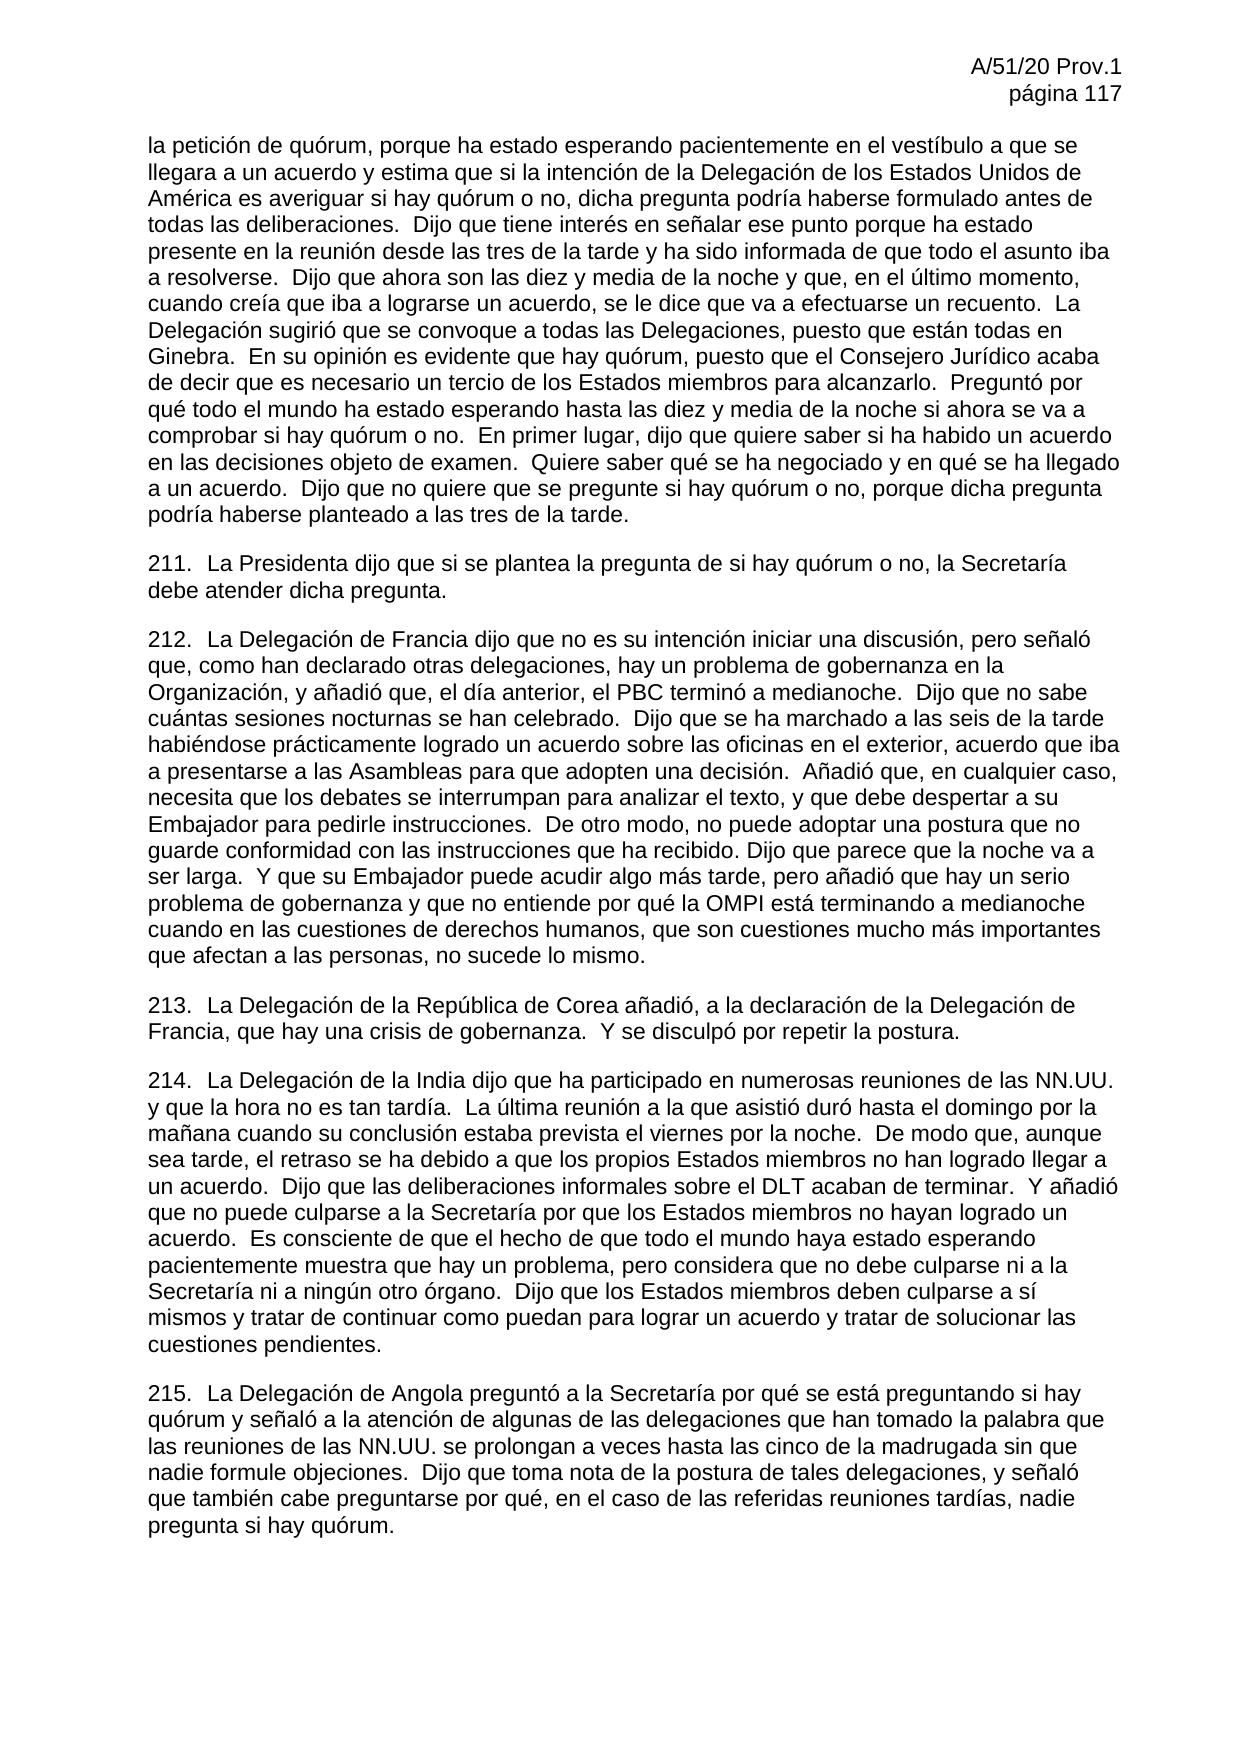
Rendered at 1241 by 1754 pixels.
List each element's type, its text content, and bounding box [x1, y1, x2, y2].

text La Delegación de la República de Corea añadió, a la declaración de la Delegación de Francia, que hay una crisis de gobernanza. Y se disculpó por repetir la postura. [148, 992, 1122, 1044]
text La Delegación de Angola preguntó a la Secretaría por qué se está preguntando si hay quórum y señaló a la atención de algunas de las delegaciones que han tomado la palabra que las reuniones de las NN.UU. se prolongan a veces hasta las cinco de la madrugada sin que nadie formule objeciones. Dijo que toma nota de la postura de tales delegaciones, y señaló que también cabe preguntarse por qué, en el caso de las referidas reuniones tardías, nadie pregunta si hay quórum. [148, 1380, 1122, 1538]
text La Presidenta dijo que si se plantea la pregunta de si hay quórum o no, la Secretaría debe atender dicha pregunta. [148, 550, 1122, 603]
text La Delegación de Francia dijo que no es su intención iniciar una discusión, pero señaló que, como han declarado otras delegaciones, hay un problema de gobernanza en la Organización, y añadió que, el día anterior, el PBC terminó a medianoche. Dijo que no sabe cuántas sesiones nocturnas se han celebrado. Dijo que se ha marchado a las seis de la tarde habiéndose prácticamente logrado un acuerdo sobre las oficinas en el exterior, acuerdo que iba a presentarse a las Asambleas para que adopten una decisión. Añadió que, en cualquier caso, necesita que los debates se interrumpan para analizar el texto, y que debe despertar a su Embajador para pedirle instrucciones. De otro modo, no puede adoptar una postura que no guarde conformidad con las instrucciones que ha recibido. Dijo que parece que la noche va a ser larga. Y que su Embajador puede acudir algo más tarde, pero añadió que hay un serio problema de gobernanza y que no entiende por qué la OMPI está terminando a medianoche cuando en las cuestiones de derechos humanos, que son cuestiones mucho más importantes que afectan a las personas, no sucede lo mismo. [148, 626, 1122, 969]
text La Delegación de la India dijo que ha participado en numerosas reuniones de las NN.UU. y que la hora no es tan tardía. La última reunión a la que asistió duró hasta el domingo por la mañana cuando su conclusión estaba prevista el viernes por la noche. De modo que, aunque sea tarde, el retraso se ha debido a que los propios Estados miembros no han logrado llegar a un acuerdo. Dijo que las deliberaciones informales sobre el DLT acaban de terminar. Y añadió que no puede culparse a la Secretaría por que los Estados miembros no hayan logrado un acuerdo. Es consciente de que el hecho de que todo el mundo haya estado esperando pacientemente muestra que hay un problema, pero considera que no debe culparse ni a la Secretaría ni a ningún otro órgano. Dijo que los Estados miembros deben culparse a sí mismos y tratar de continuar como puedan para lograr un acuerdo y tratar de solucionar las cuestiones pendientes. [148, 1067, 1122, 1357]
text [148, 132, 1122, 527]
